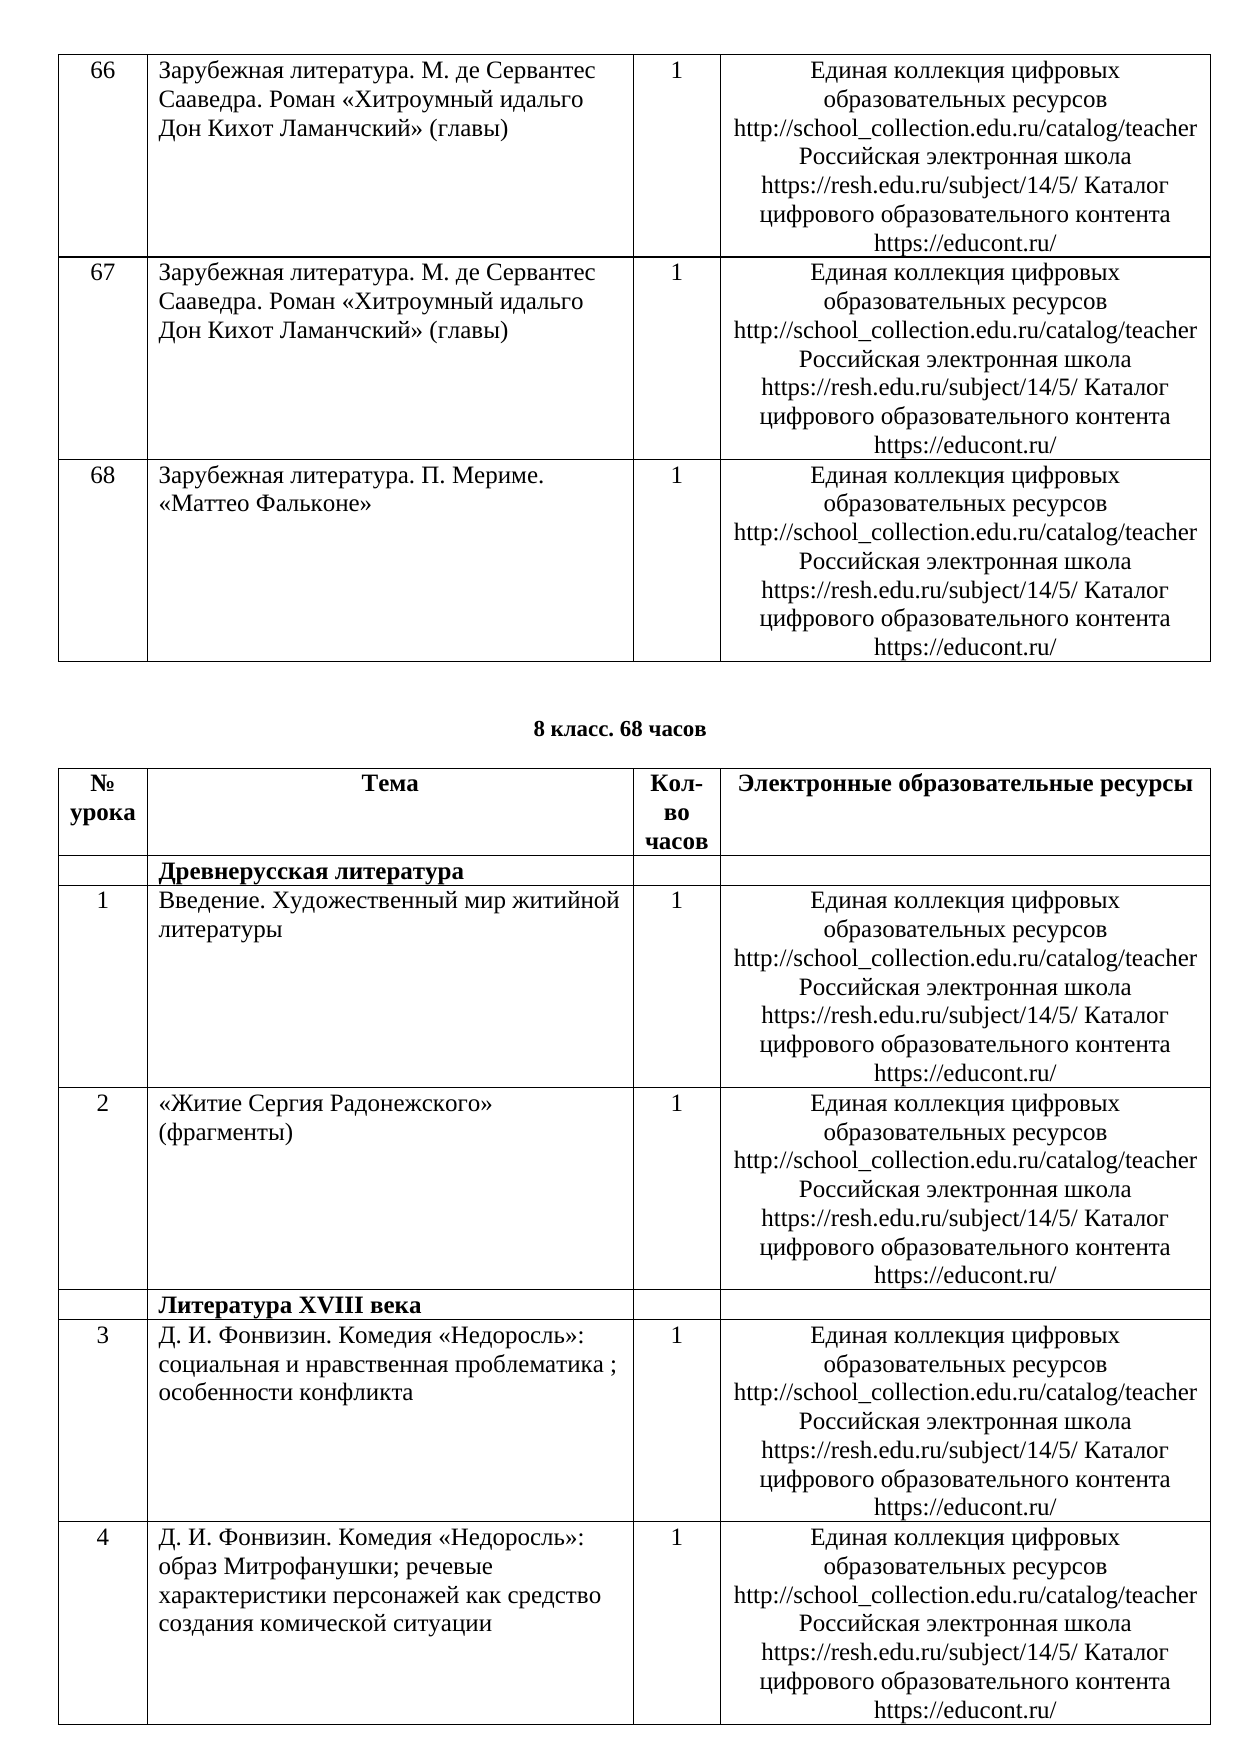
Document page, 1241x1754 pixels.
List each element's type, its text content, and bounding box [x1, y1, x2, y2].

table_cell 1 [634, 886, 720, 1087]
table_cell [59, 856, 147, 884]
table_cell 1 [634, 1320, 720, 1521]
table_cell Литература XVIII века [148, 1290, 633, 1319]
table_cell [634, 1290, 720, 1319]
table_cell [721, 55, 1210, 256]
table_cell 68 [59, 460, 147, 661]
table_cell [59, 1290, 147, 1319]
table_header Электронные образовательные ресурсы [721, 769, 1210, 855]
table_cell 2 [59, 1088, 147, 1289]
table_header № урока [59, 769, 147, 855]
table_cell [721, 856, 1210, 884]
table_cell 1 [634, 1088, 720, 1289]
table_header Кол-во часов [634, 769, 720, 855]
table_header Тема [148, 769, 633, 855]
table_cell 1 [634, 55, 720, 256]
table_cell 66 [59, 55, 147, 256]
table_cell Введение. Художественный мир житийной литературы [148, 886, 633, 1087]
table_cell 67 [59, 258, 147, 459]
table_cell [634, 856, 720, 884]
table_cell 3 [59, 1320, 147, 1521]
table_cell 1 [634, 258, 720, 459]
table_cell 1 [634, 460, 720, 661]
table_cell «Житие Сергия Радонежского» (фрагменты) [148, 1088, 633, 1289]
table_cell 1 [59, 886, 147, 1087]
table_cell [721, 1290, 1210, 1319]
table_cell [148, 55, 633, 256]
table_cell Зарубежная литература. М. де Сервантес Сааведра. Роман «Хитроумный идальго Дон Кихот Ламанчский» (главы) [148, 258, 633, 459]
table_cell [721, 1522, 1210, 1723]
table_cell Д. И. Фонвизин. Комедия «Недоросль»: социальная и нравственная проблематика ; особенности конфликта [148, 1320, 633, 1521]
text 8 класс. 68 часов [58, 715, 1182, 741]
table_cell Древнерусская литература [148, 856, 633, 884]
table_cell Зарубежная литература. П. Мериме. «Маттео Фальконе» [148, 460, 633, 661]
table_cell Д. И. Фонвизин. Комедия «Недоросль»: образ Митрофанушки; речевые характеристики персонажей как средство создания комической ситуации [148, 1522, 633, 1723]
table_cell 4 [59, 1522, 147, 1723]
table_cell 1 [634, 1522, 720, 1723]
